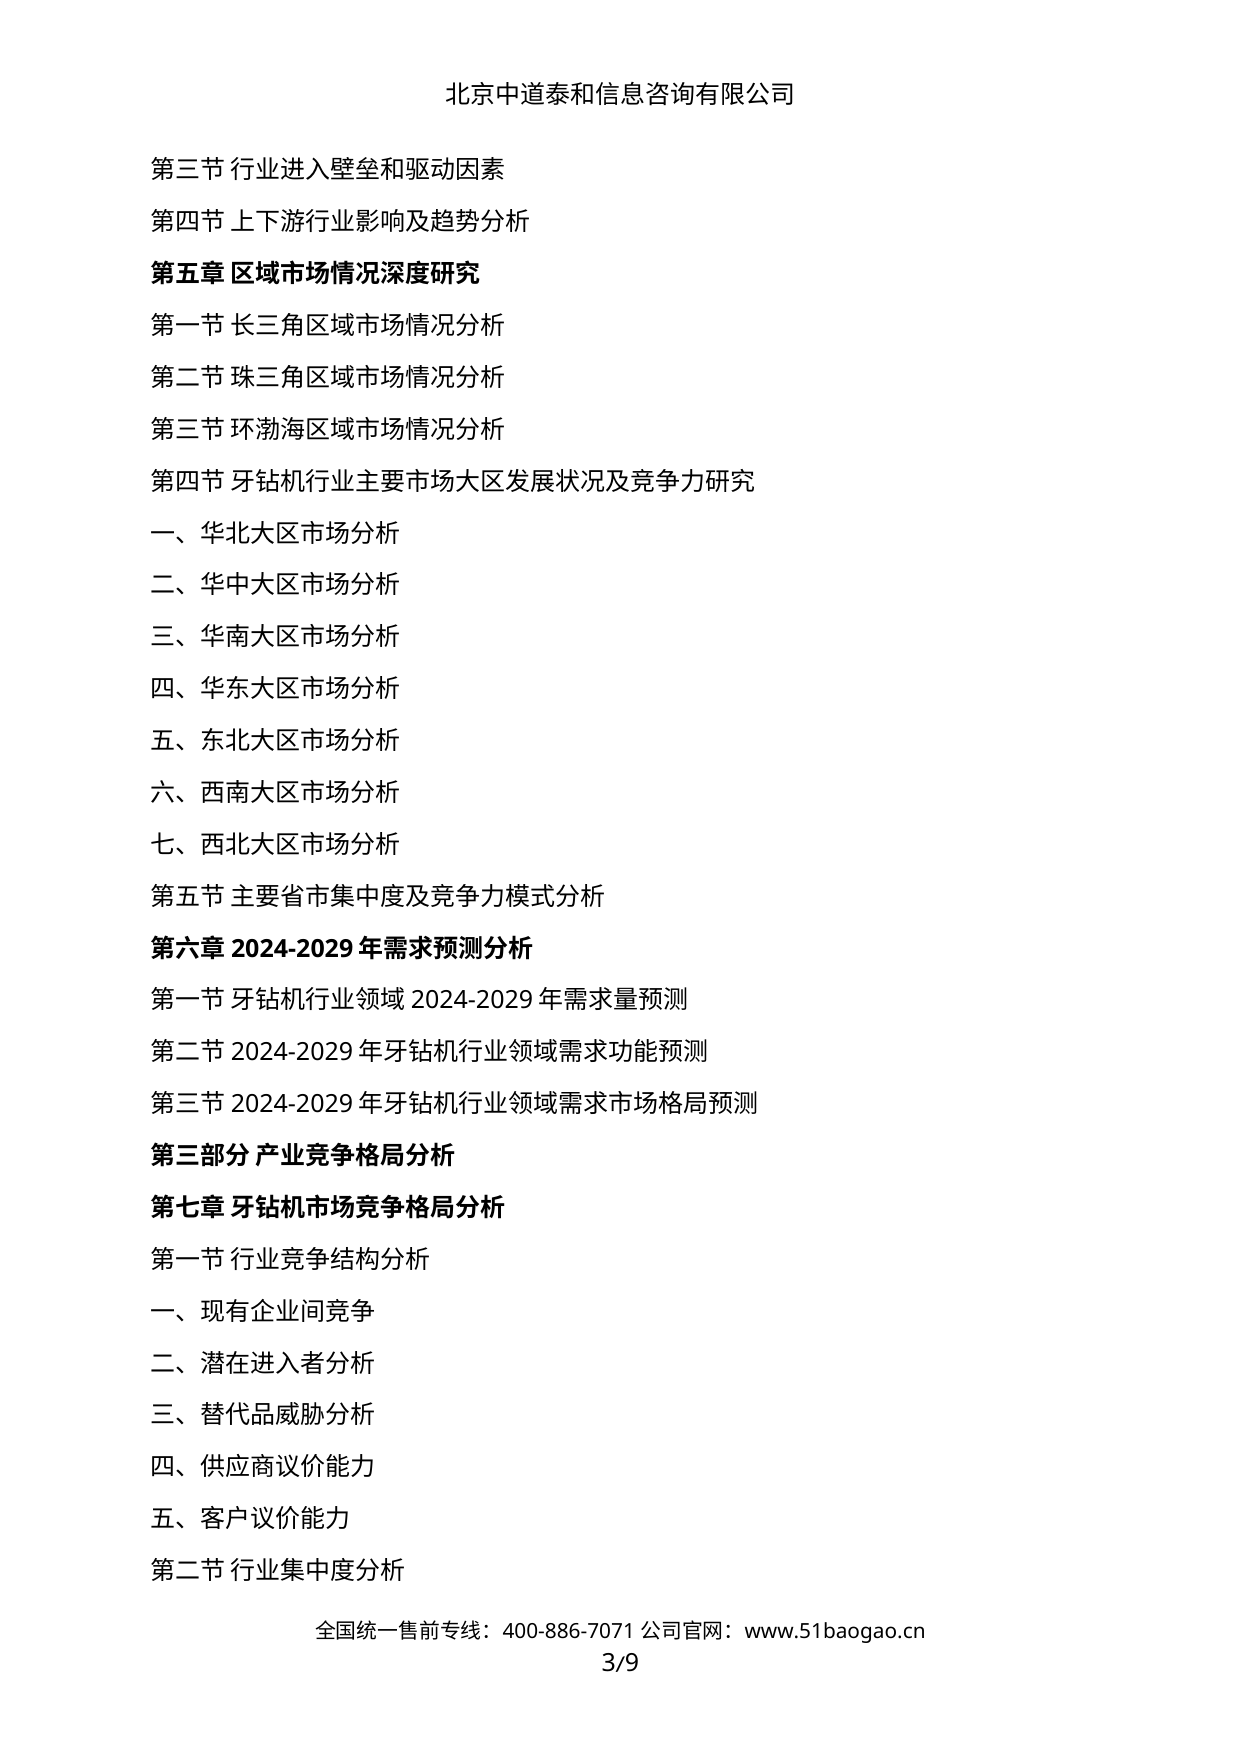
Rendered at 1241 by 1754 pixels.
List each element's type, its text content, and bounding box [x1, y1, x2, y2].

text 六、西南大区市场分析 [150, 772, 1090, 809]
text 第一节 行业竞争结构分析 [150, 1239, 1090, 1276]
text 第三节 环渤海区域市场情况分析 [150, 409, 1090, 446]
text 一、现有企业间竞争 [150, 1291, 1090, 1327]
text 第一节 牙钻机行业领域2024-2029年需求量预测 [150, 980, 1090, 1016]
text 第五章 区域市场情况深度研究 [150, 254, 1090, 290]
text 第三部分 产业竞争格局分析 [150, 1136, 1090, 1172]
text 第二节 2024-2029年牙钻机行业领域需求功能预测 [150, 1032, 1090, 1068]
text 七、西北大区市场分析 [150, 824, 1090, 861]
text 第七章 牙钻机市场竞争格局分析 [150, 1187, 1090, 1224]
text 第四节 牙钻机行业主要市场大区发展状况及竞争力研究 [150, 461, 1090, 497]
text 五、客户议价能力 [150, 1499, 1090, 1535]
text 一、华北大区市场分析 [150, 513, 1090, 549]
text 第三节 2024-2029年牙钻机行业领域需求市场格局预测 [150, 1084, 1090, 1120]
text 二、潜在进入者分析 [150, 1343, 1090, 1379]
text 第二节 珠三角区域市场情况分析 [150, 357, 1090, 394]
text 二、华中大区市场分析 [150, 565, 1090, 601]
text 五、东北大区市场分析 [150, 721, 1090, 757]
text 第六章 2024-2029年需求预测分析 [150, 928, 1090, 964]
text 第五节 主要省市集中度及竞争力模式分析 [150, 876, 1090, 912]
text 第二节 行业集中度分析 [150, 1551, 1090, 1587]
text 第四节 上下游行业影响及趋势分析 [150, 202, 1090, 238]
text 三、替代品威胁分析 [150, 1395, 1090, 1431]
text 第三节 行业进入壁垒和驱动因素 [150, 150, 1090, 186]
text 四、供应商议价能力 [150, 1447, 1090, 1483]
text 四、华东大区市场分析 [150, 669, 1090, 705]
text 第一节 长三角区域市场情况分析 [150, 306, 1090, 342]
text 三、华南大区市场分析 [150, 617, 1090, 653]
